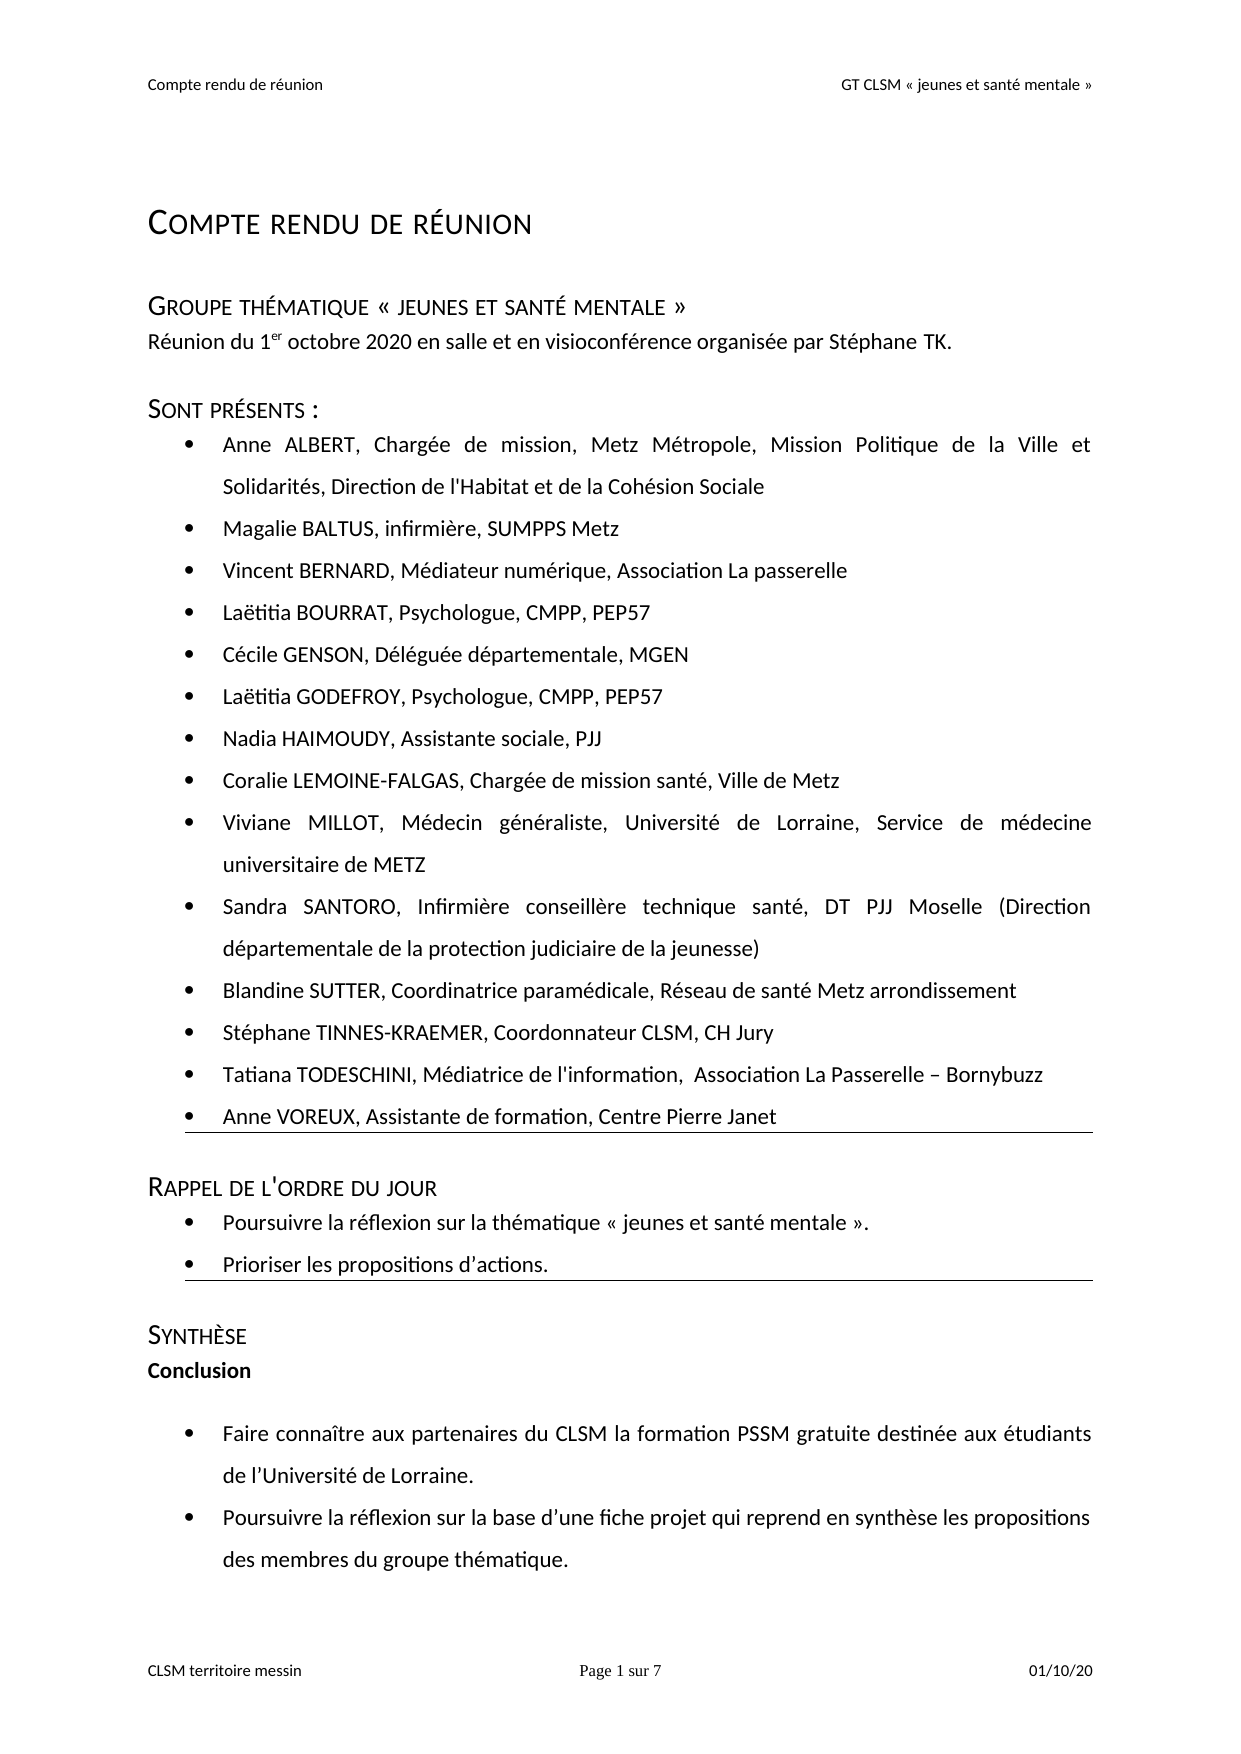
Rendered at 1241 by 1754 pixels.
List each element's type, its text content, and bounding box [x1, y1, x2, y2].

list Magalie BALTUS, infirmière, SUMPPS Metz [185, 514, 1093, 542]
subtitle Compte rendu de réunion [148, 198, 1093, 243]
subtitle Rappel de l'ordre du jour [148, 1168, 1093, 1204]
list Prioriser les propositions d’actions. [185, 1250, 1093, 1280]
subtitle Synthèse [148, 1316, 1093, 1352]
list Laëtitia BOURRAT, Psychologue, CMPP, PEP57 [185, 598, 1093, 626]
list Anne VOREUX, Assistante de formation, Centre Pierre Janet [185, 1102, 1093, 1132]
list Laëtitia GODEFROY, Psychologue, CMPP, PEP57 [185, 682, 1093, 710]
text Conclusion [148, 1356, 1093, 1384]
text Réunion du 1er octobre 2020 en salle et en visioconférence organisée par Stéphane TK. [148, 327, 1093, 355]
list Anne ALBERT, Chargée de mission, Metz Métropole, Mission Politique de la Ville et Solidarités, Direction de l'Habitat et de la Cohésion Sociale [185, 430, 1093, 500]
list Tatiana TODESCHINI, Médiatrice de l'information, Association La Passerelle – Bornybuzz [185, 1060, 1093, 1088]
list Nadia HAIMOUDY, Assistante sociale, PJJ [185, 724, 1093, 752]
subtitle Sont présents : [148, 390, 1093, 426]
list Sandra SANTORO, Infirmière conseillère technique santé, DT PJJ Moselle (Direction départementale de la protection judiciaire de la jeunesse) [185, 892, 1093, 962]
list Poursuivre la réflexion sur la base d’une fiche projet qui reprend en synthèse les propositions des membres du groupe thématique. [185, 1503, 1093, 1573]
list Faire connaître aux partenaires du CLSM la formation PSSM gratuite destinée aux étudiants de l’Université de Lorraine. [185, 1419, 1093, 1489]
list Cécile GENSON, Déléguée départementale, MGEN [185, 640, 1093, 668]
list Blandine SUTTER, Coordinatrice paramédicale, Réseau de santé Metz arrondissement [185, 976, 1093, 1004]
list Stéphane TINNES-KRAEMER, Coordonnateur CLSM, CH Jury [185, 1018, 1093, 1046]
list Viviane MILLOT, Médecin généraliste, Université de Lorraine, Service de médecine universitaire de METZ [185, 808, 1093, 878]
list Coralie LEMOINE-FALGAS, Chargée de mission santé, Ville de Metz [185, 766, 1093, 794]
list Poursuivre la réflexion sur la thématique « jeunes et santé mentale ». [185, 1208, 1093, 1236]
subtitle Groupe thématique « jeunes et santé mentale » [148, 287, 1093, 323]
list Vincent BERNARD, Médiateur numérique, Association La passerelle [185, 556, 1093, 584]
